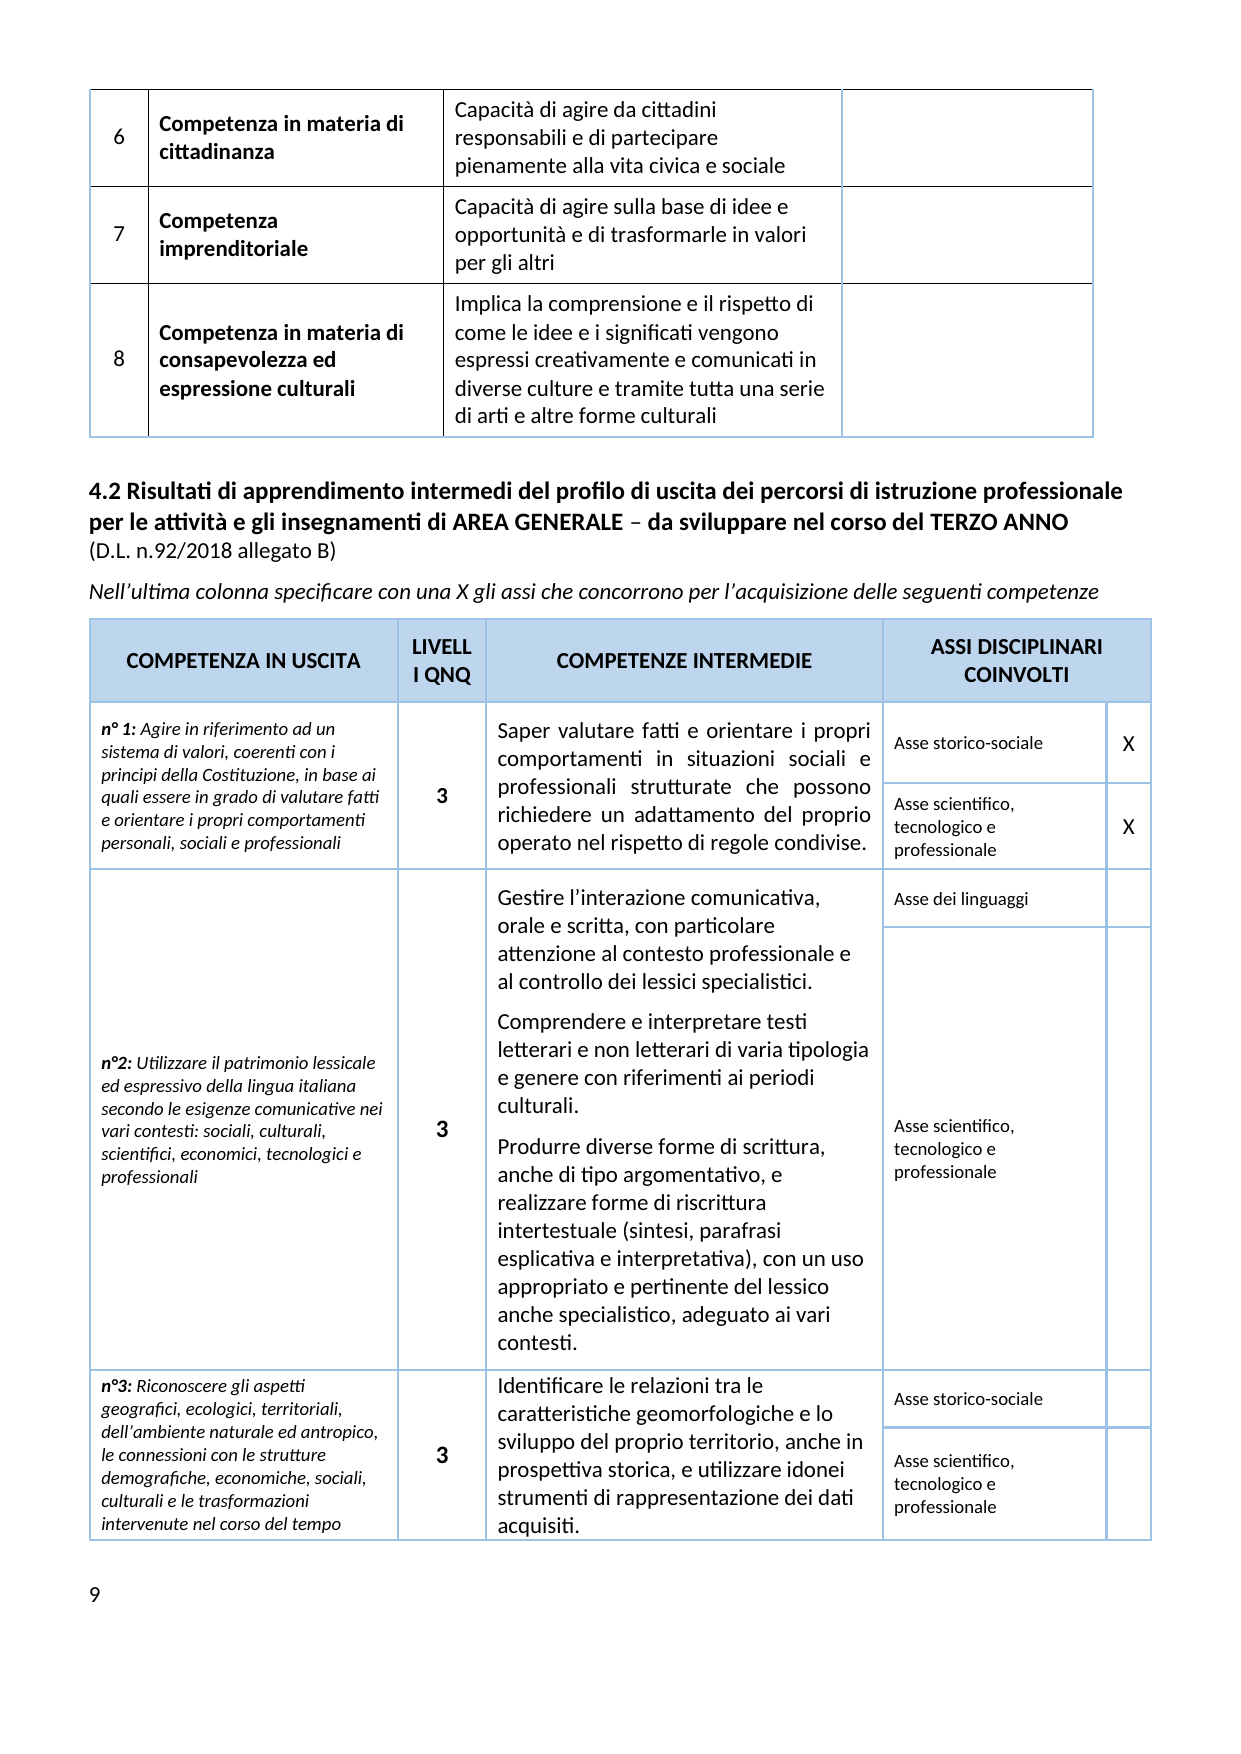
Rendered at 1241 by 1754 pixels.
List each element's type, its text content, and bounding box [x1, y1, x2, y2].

table_cell n°2: Utilizzare il patrimonio lessicale ed espressivo della lingua italiana secondo le esigenze comunicative nei vari contesti: sociali, culturali, scientifici, economici, tecnologici e professionali [91, 870, 397, 1369]
table_cell [843, 284, 1092, 436]
text Nell’ultima colonna specificare con una X gli assi che concorrono per l’acquisizione delle seguenti competenze [89, 577, 1152, 605]
table_cell 3 [399, 1371, 485, 1539]
table_cell Asse storico-sociale [884, 1371, 1105, 1426]
table_cell Saper valutare fatti e orientare i propri comportamenti in situazioni sociali e professionali strutturate che possono richiedere un adattamento del proprio operato nel rispetto di regole condivise. [487, 703, 882, 868]
table_cell Asse scientifico, tecnologico e professionale [884, 784, 1105, 868]
table_cell n°3: Riconoscere gli aspetti geografici, ecologici, territoriali, dell’ambiente naturale ed antropico, le connessioni con le strutture demografiche, economiche, sociali, culturali e le trasformazioni intervenute nel corso del tempo [91, 1371, 397, 1539]
table_cell n° 1: Agire in riferimento ad un sistema di valori, coerenti con i principi della Costituzione, in base ai quali essere in grado di valutare fatti e orientare i propri comportamenti personali, sociali e professionali [91, 703, 397, 868]
table_cell X [1108, 703, 1150, 782]
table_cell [884, 1429, 1105, 1539]
table_cell 3 [399, 703, 485, 868]
table_cell Identificare le relazioni tra le caratteristiche geomorfologiche e lo sviluppo del proprio territorio, anche in prospettiva storica, e utilizzare idonei strumenti di rappresentazione dei dati acquisiti. [487, 1371, 882, 1539]
table_cell Asse scientifico, tecnologico e professionale [884, 928, 1105, 1369]
text (D.L. n.92/2018 allegato B) [89, 537, 1152, 564]
table_header LIVELLI QNQ [399, 620, 485, 701]
table_cell 3 [399, 870, 485, 1369]
table_cell [1108, 870, 1150, 926]
table_cell X [1108, 784, 1150, 868]
table_cell Asse storico-sociale [884, 703, 1105, 782]
table_cell [1108, 928, 1150, 1369]
table_cell Asse dei linguaggi [884, 870, 1105, 926]
table_cell Competenza imprenditoriale [149, 187, 443, 283]
table_cell Competenza in materia di consapevolezza ed espressione culturali [149, 284, 443, 436]
table_cell Gestire l’interazione comunicativa, orale e scritta, con particolare attenzione al contesto professionale e al controllo dei lessici specialistici. Comprendere e interpretare testi letterari e non letterari di varia tipologia e genere con riferimenti ai periodi culturali. Produrre diverse forme di scrittura, anche di tipo argomentativo, e realizzare forme di riscrittura intertestuale (sintesi, parafrasi esplicativa e interpretativa), con un uso appropriato e pertinente del lessico anche specialistico, adeguato ai vari contesti. [487, 870, 882, 1369]
table_cell [1108, 1371, 1150, 1426]
table_cell Capacità di agire sulla base di idee e opportunità e di trasformarle in valori per gli altri [444, 187, 841, 283]
table_header COMPETENZE INTERMEDIE [487, 620, 882, 701]
table_cell 6 [91, 90, 148, 186]
table_cell [843, 90, 1092, 186]
table_cell 8 [91, 284, 148, 436]
text 4.2 Risultati di apprendimento intermedi del profilo di uscita dei percorsi di istruzione professionale per le attività e gli insegnamenti di AREA GENERALE – da sviluppare nel corso del TERZO ANNO [89, 476, 1152, 537]
table_cell Capacità di agire da cittadini responsabili e di partecipare pienamente alla vita civica e sociale [444, 90, 841, 186]
table_cell Competenza in materia di cittadinanza [149, 90, 443, 186]
table_cell 7 [91, 187, 148, 283]
table_cell Implica la comprensione e il rispetto di come le idee e i significati vengono espressi creativamente e comunicati in diverse culture e tramite tutta una serie di arti e altre forme culturali [444, 284, 841, 436]
table_header ASSI DISCIPLINARI COINVOLTI [884, 620, 1150, 701]
table_cell [843, 187, 1092, 283]
table_cell [1108, 1429, 1150, 1539]
table_header COMPETENZA IN USCITA [91, 620, 397, 701]
